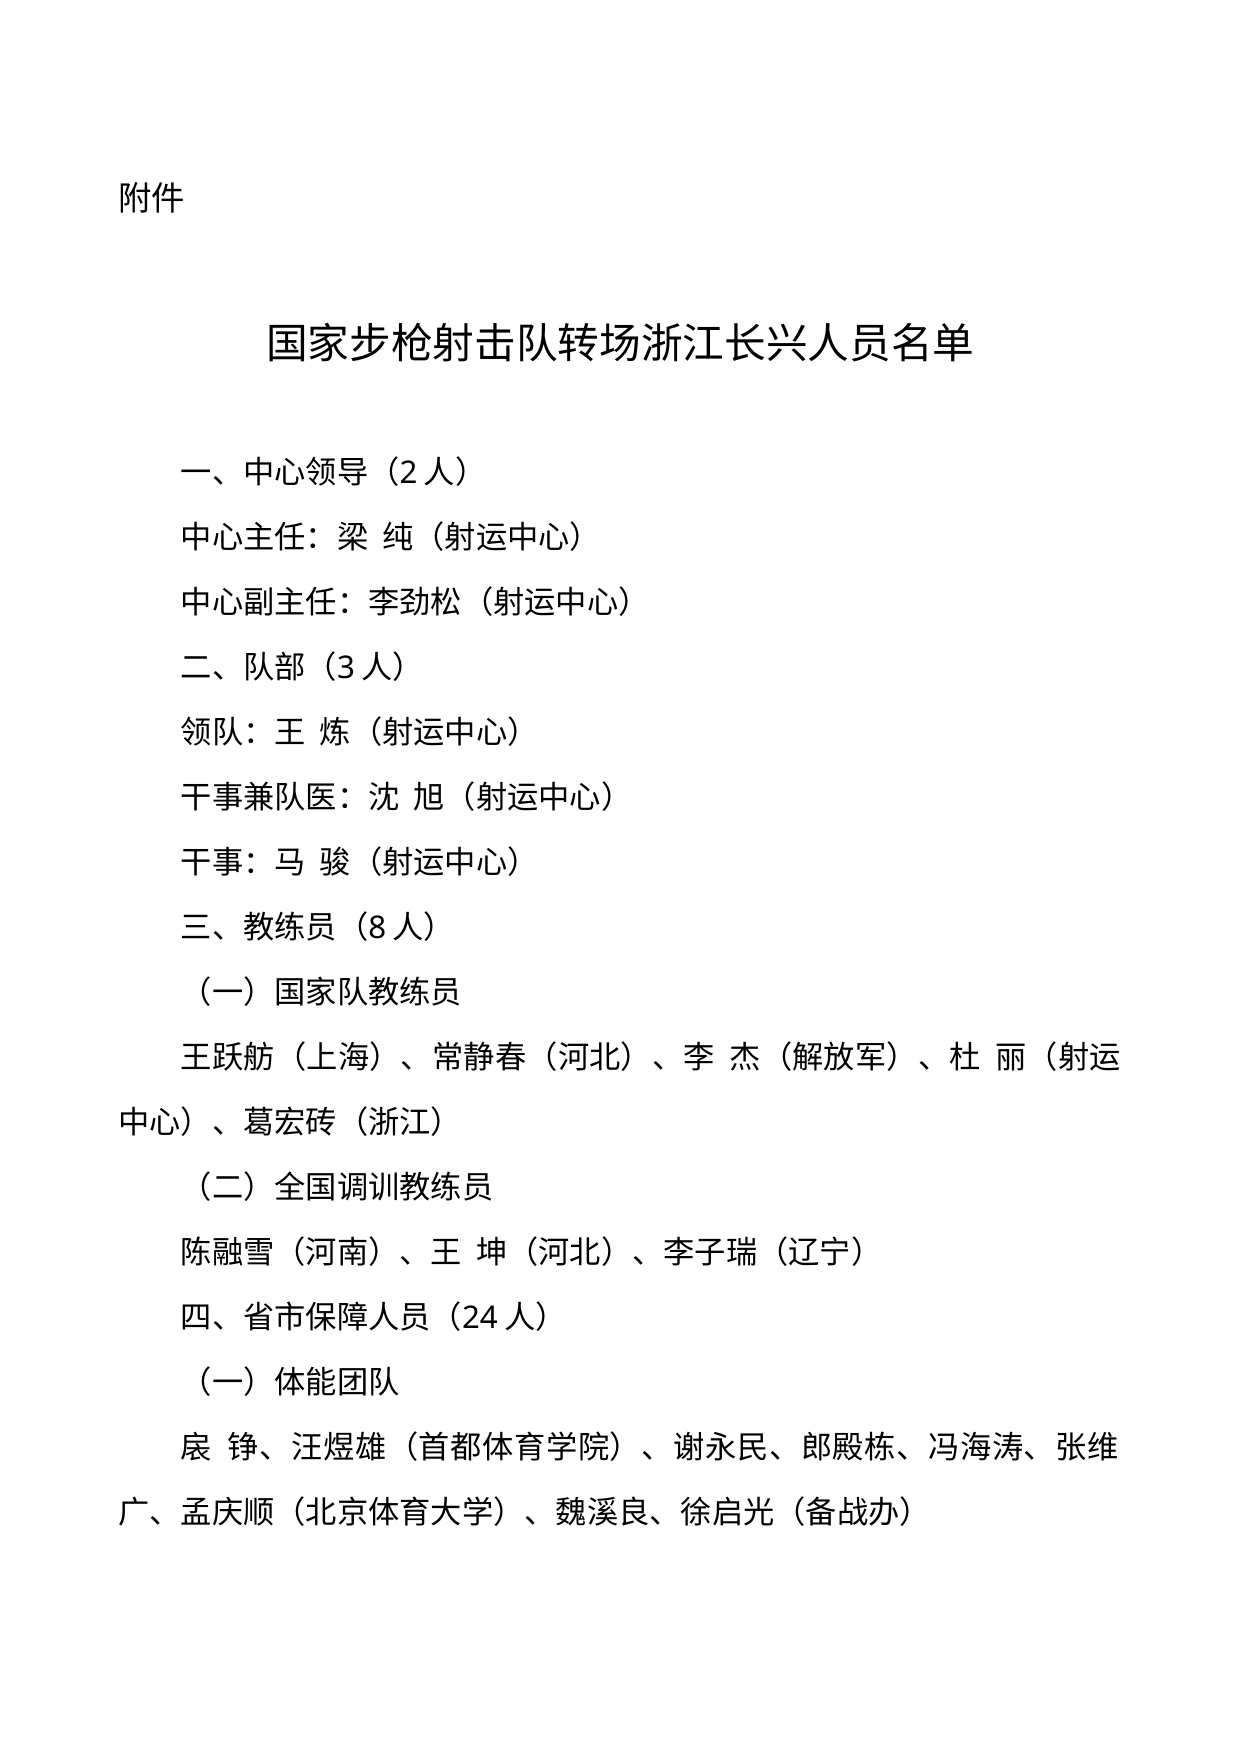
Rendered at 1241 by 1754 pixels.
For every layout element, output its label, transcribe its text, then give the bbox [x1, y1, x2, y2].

text 陈融雪（河南）、王 坤（河北）、李子瑞（辽宁） [118, 1217, 1122, 1282]
text 一、中心领导（2人） [118, 437, 1122, 502]
text 中心副主任：李劲松（射运中心） [118, 567, 1122, 632]
text 附件 [118, 163, 1122, 228]
text （一）体能团队 [118, 1347, 1122, 1412]
text 国家步枪射击队转场浙江长兴人员名单 [118, 307, 1122, 372]
text 中心主任：梁 纯（射运中心） [118, 502, 1122, 567]
text 三、教练员（8人） [118, 892, 1122, 957]
text 干事：马 骏（射运中心） [118, 827, 1122, 892]
text 四、省市保障人员（24人） [118, 1282, 1122, 1347]
text 二、队部（3人） [118, 632, 1122, 697]
text 王跃舫（上海）、常静春（河北）、李 杰（解放军）、杜 丽（射运中心）、葛宏砖（浙江） [118, 1022, 1122, 1152]
text （一）国家队教练员 [118, 957, 1122, 1022]
text 扆 铮、汪煜雄（首都体育学院）、谢永民、郎殿栋、冯海涛、张维广、孟庆顺（北京体育大学）、魏溪良、徐启光（备战办） [118, 1412, 1122, 1542]
text 领队：王 炼（射运中心） [118, 697, 1122, 762]
text 干事兼队医：沈 旭（射运中心） [118, 762, 1122, 827]
text （二）全国调训教练员 [118, 1152, 1122, 1217]
